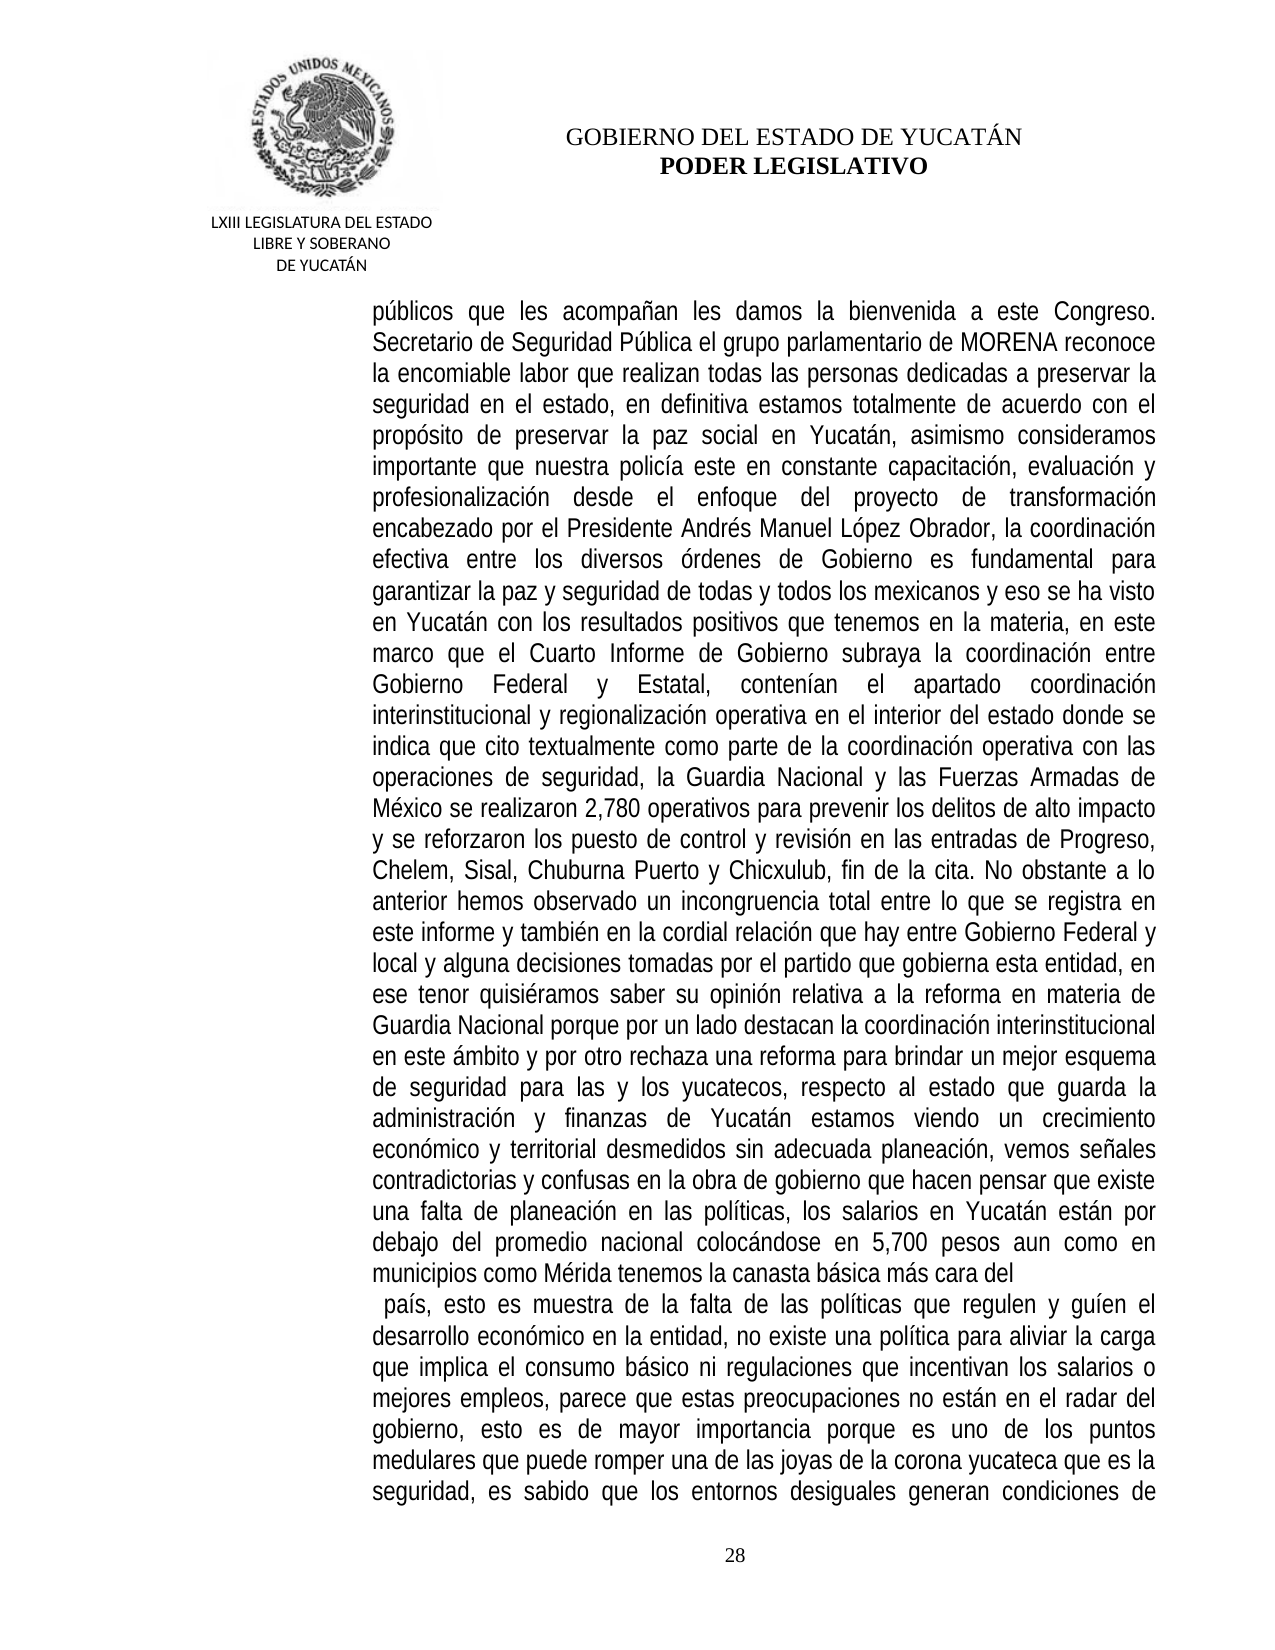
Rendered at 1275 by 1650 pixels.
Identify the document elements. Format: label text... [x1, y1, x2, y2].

picture [206, 50, 443, 211]
